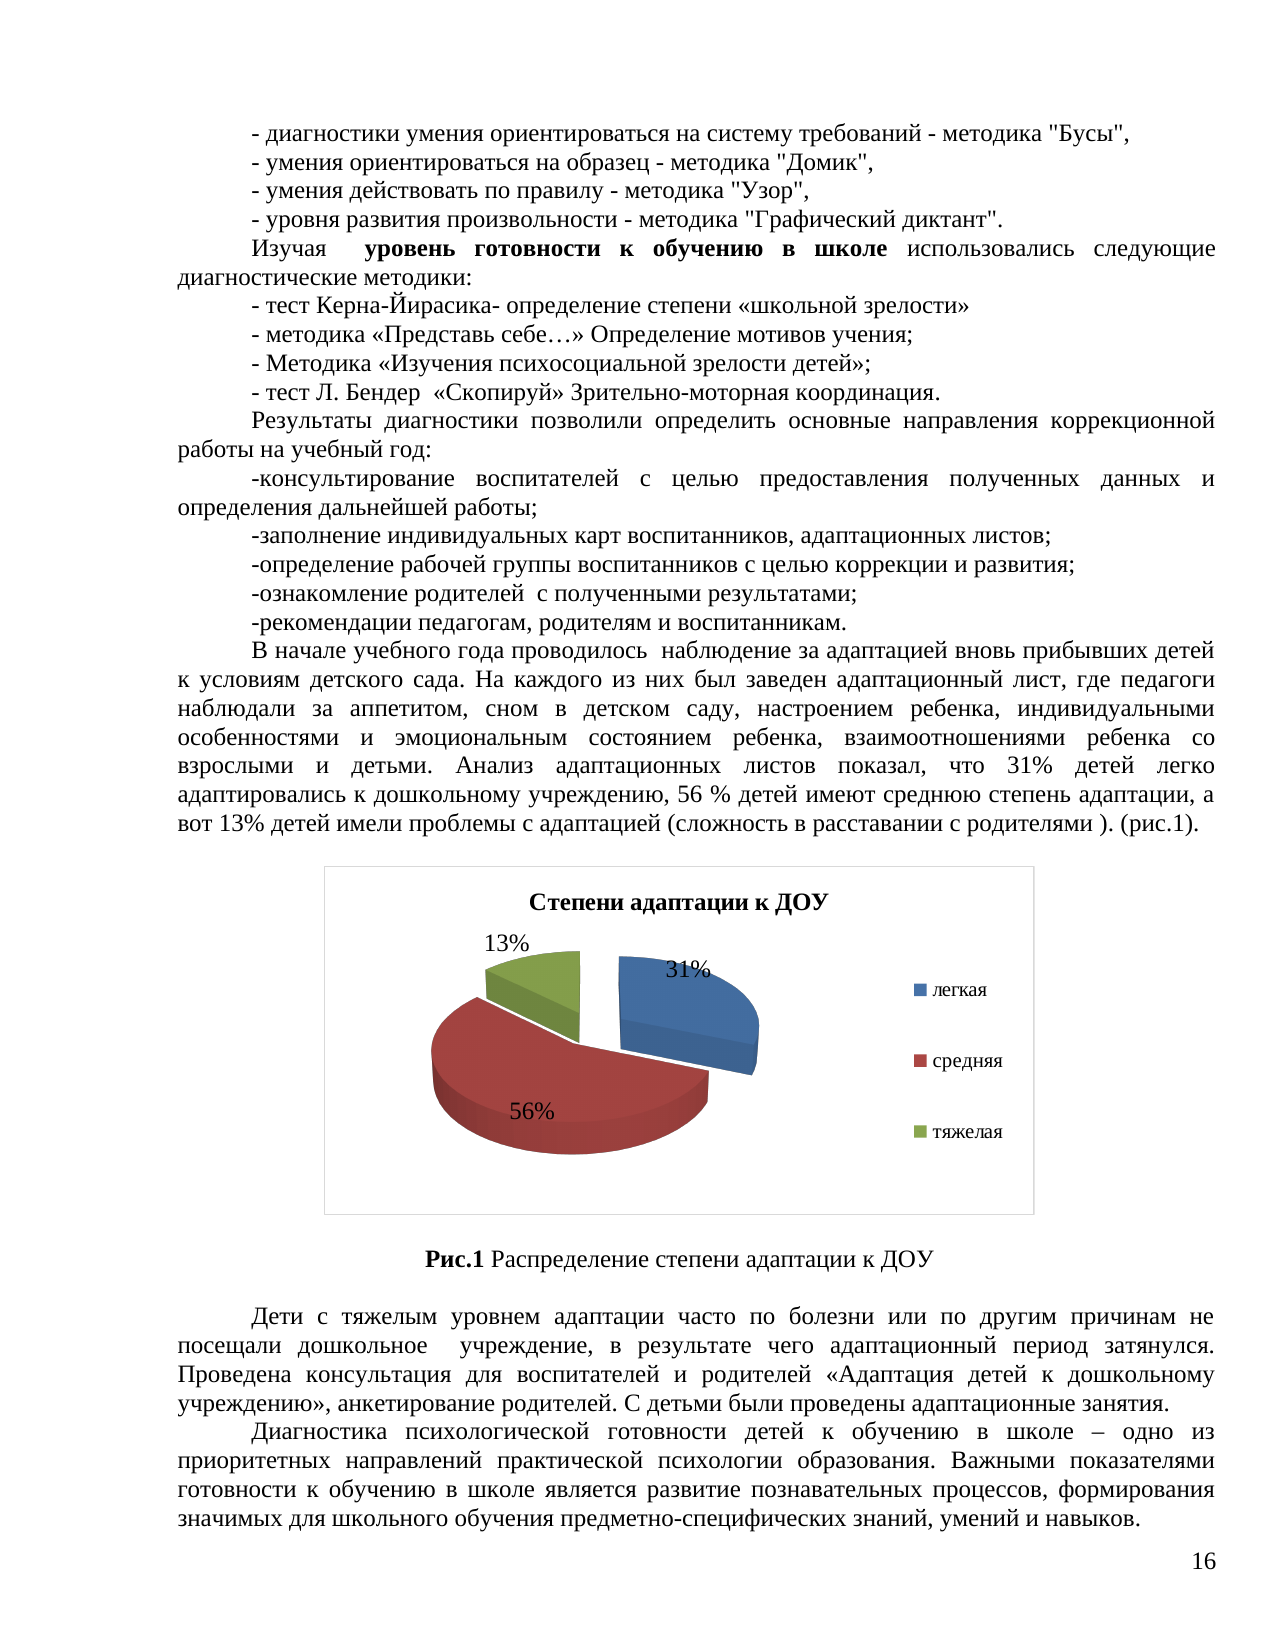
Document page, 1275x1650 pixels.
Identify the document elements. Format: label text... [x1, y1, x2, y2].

text - умения действовать по правилу - методика "Узор", [177, 176, 1216, 204]
text Изучая уровень готовности к обучению в школе использовались следующие диагностические методики: [177, 233, 1216, 291]
text -рекомендации педагогам, родителям и воспитанникам. [177, 607, 1216, 636]
text -консультирование воспитателей с целью предоставления полученных данных и определения дальнейшей работы; [177, 463, 1216, 521]
text В начале учебного года проводилось наблюдение за адаптацией вновь прибывших детей к условиям детского сада. На каждого из них был заведен адаптационный лист, где педагоги наблюдали за аппетитом, сном в детском саду, настроением ребенка, индивидуальными особенностями и эмоциональным состоянием ребенка, взаимоотношениями ребенка со взрослыми и детьми. Анализ адаптационных листов показал, что 31% детей легко адаптировались к дошкольному учреждению, 56 % детей имеют среднюю степень адаптации, а вот 13% детей имели проблемы с адаптацией (сложность в расставании с родителями ). (рис.1). [177, 636, 1216, 837]
text - диагностики умения ориентироваться на систему требований - методика "Бусы", [177, 118, 1216, 147]
text Результаты диагностики позволили определить основные направления коррекционной работы на учебный год: [177, 406, 1216, 463]
text Дети с тяжелым уровнем адаптации часто по болезни или по другим причинам не посещали дошкольное учреждение, в результате чего адаптационный период затянулся. Проведена консультация для воспитателей и родителей «Адаптация детей к дошкольному учреждению», анкетирование родителей. С детьми были проведены адаптационные занятия. [177, 1301, 1216, 1416]
text - методика «Представь себе…» Определение мотивов учения; [177, 319, 1216, 348]
text - умения ориентироваться на образец - методика "Домик", [177, 147, 1216, 176]
text -заполнение индивидуальных карт воспитанников, адаптационных листов; [177, 521, 1216, 549]
text Рис.1 Распределение степени адаптации к ДОУ [177, 1244, 1181, 1273]
text -ознакомление родителей с полученными результатами; [177, 578, 1216, 607]
text - Методика «Изучения психосоциальной зрелости детей»; [177, 348, 1216, 377]
text - тест Л. Бендер «Скопируй» Зрительно-моторная координация. [177, 377, 1216, 406]
text Диагностика психологической готовности детей к обучению в школе – одно из приоритетных направлений практической психологии образования. Важными показателями готовности к обучению в школе является развитие познавательных процессов, формирования значимых для школьного обучения предметно-специфических знаний, умений и навыков. [177, 1416, 1216, 1531]
text - тест Керна-Йирасика- определение степени «школьной зрелости» [177, 291, 1216, 319]
text - уровня развития произвольности - методика "Графический диктант". [177, 204, 1216, 233]
text -определение рабочей группы воспитанников с целью коррекции и развития; [177, 549, 1216, 578]
